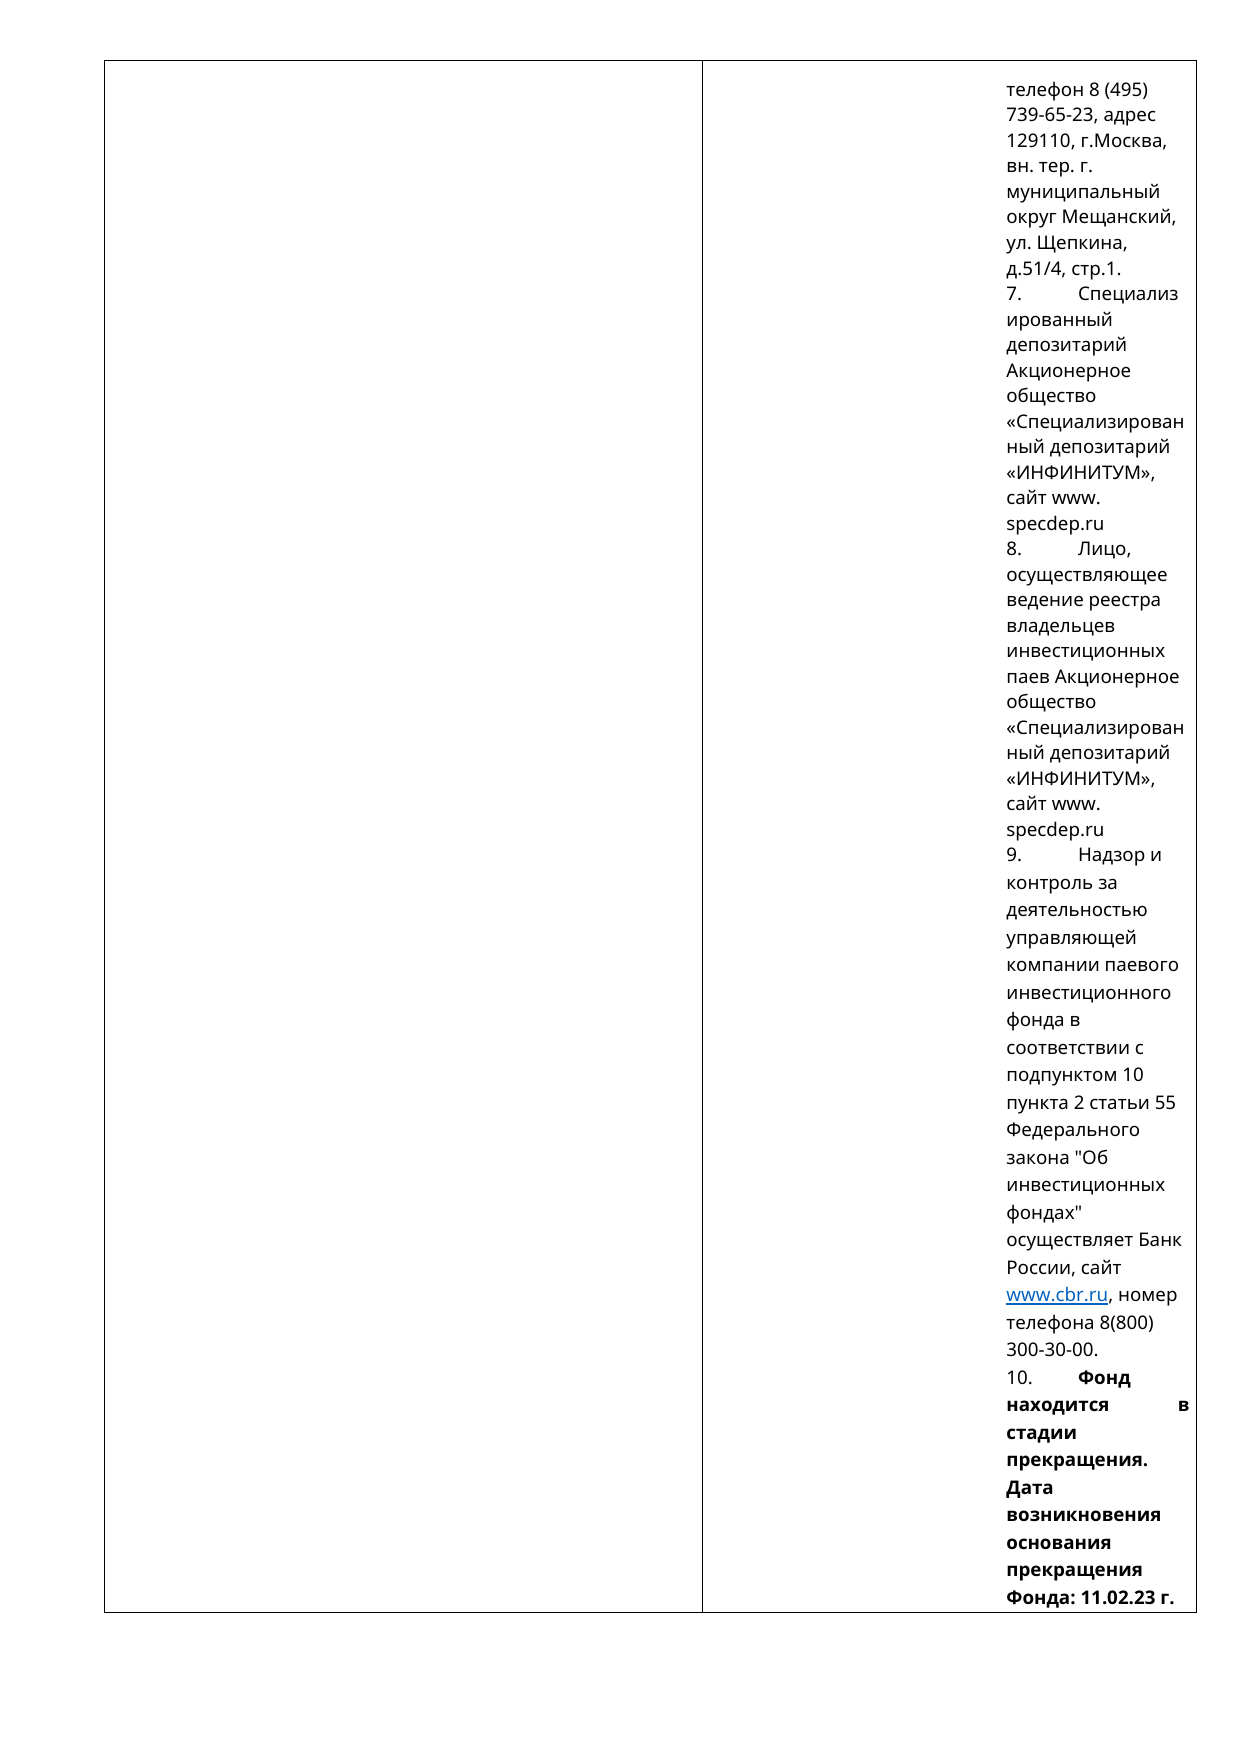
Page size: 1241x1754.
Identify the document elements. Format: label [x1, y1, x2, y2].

table_cell [105, 61, 702, 1612]
table_cell [703, 61, 1196, 1612]
